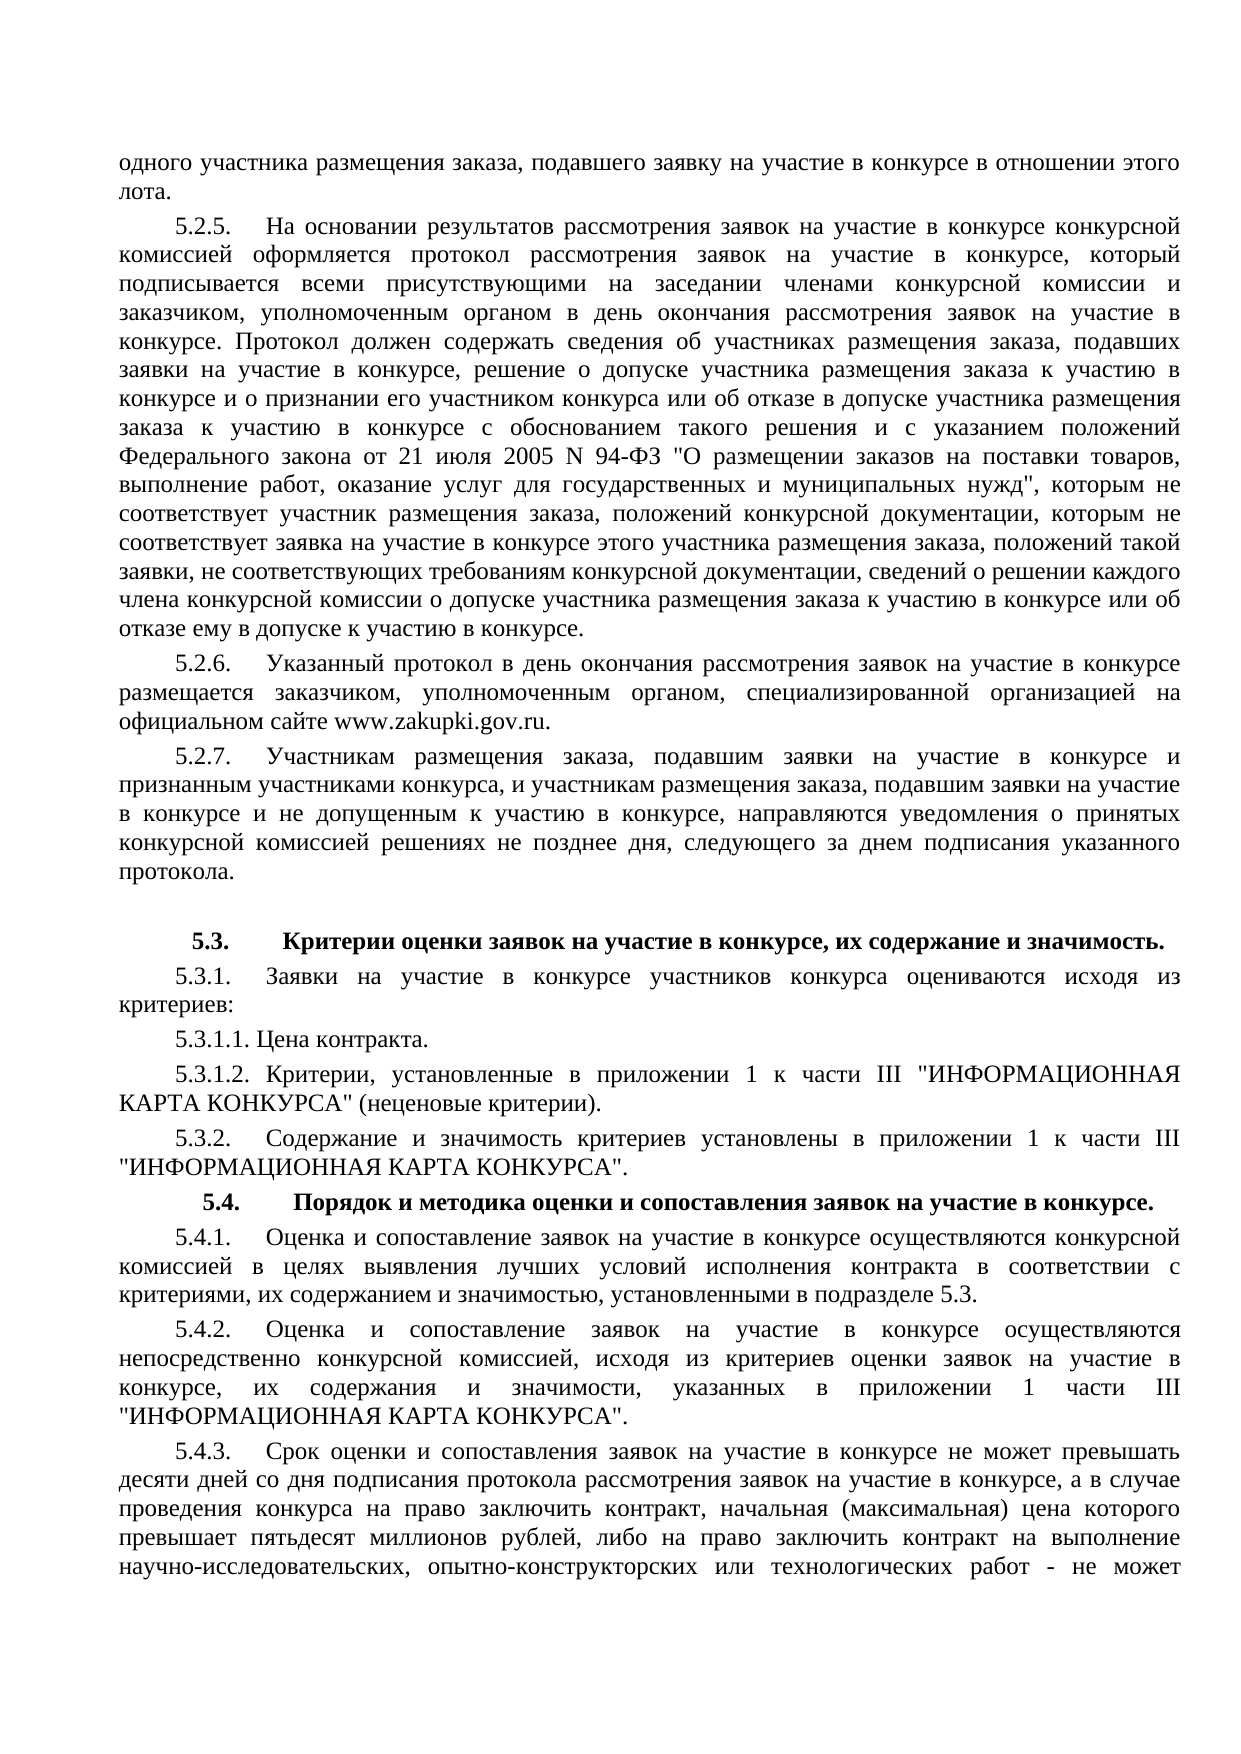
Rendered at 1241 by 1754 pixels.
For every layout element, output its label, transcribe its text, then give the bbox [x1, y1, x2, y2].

text 5.4.1. Оценка и сопоставление заявок на участие в конкурсе осуществляются конкурсной комиссией в целях выявления лучших условий исполнения контракта в соответствии с критериями, их содержанием и значимостью, установленными в подразделе 5.3. [118, 1222, 1182, 1308]
text 5.3.1. Заявки на участие в конкурсе участников конкурса оцениваются исходя из критериев: [118, 961, 1182, 1018]
text 5.2.5. На основании результатов рассмотрения заявок на участие в конкурсе конкурсной комиссией оформляется протокол рассмотрения заявок на участие в конкурсе, который подписывается всеми присутствующими на заседании членами конкурсной комиссии и заказчиком, уполномоченным органом в день окончания рассмотрения заявок на участие в конкурсе. Протокол должен содержать сведения об участниках размещения заказа, подавших заявки на участие в конкурсе, решение о допуске участника размещения заказа к участию в конкурсе и о признании его участником конкурса или об отказе в допуске участника размещения заказа к участию в конкурсе с обоснованием такого решения и с указанием положений Федерального закона от 21 июля 2005 N 94-ФЗ "О размещении заказов на поставки товаров, выполнение работ, оказание услуг для государственных и муниципальных нужд", которым не соответствует участник размещения заказа, положений конкурсной документации, которым не соответствует заявка на участие в конкурсе этого участника размещения заказа, положений такой заявки, не соответствующих требованиям конкурсной документации, сведений о решении каждого члена конкурсной комиссии о допуске участника размещения заказа к участию в конкурсе или об отказе ему в допуске к участию в конкурсе. [118, 211, 1182, 642]
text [118, 147, 1182, 204]
text 5.2.7. Участникам размещения заказа, подавшим заявки на участие в конкурсе и признанным участниками конкурса, и участникам размещения заказа, подавшим заявки на участие в конкурсе и не допущенным к участию в конкурсе, направляются уведомления о принятых конкурсной комиссией решениях не позднее дня, следующего за днем подписания указанного протокола. [118, 741, 1182, 884]
text 5.3. Критерии оценки заявок на участие в конкурсе, их содержание и значимость. [118, 926, 1182, 954]
text 5.3.2. Содержание и значимость критериев установлены в приложении 1 к части III "ИНФОРМАЦИОННАЯ КАРТА КОНКУРСА". [118, 1123, 1182, 1181]
text 5.4. Порядок и методика оценки и сопоставления заявок на участие в конкурсе. [118, 1187, 1182, 1216]
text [118, 1436, 1182, 1579]
text 5.3.1.1. Цена контракта. [118, 1024, 1182, 1053]
text 5.3.1.2. Критерии, установленные в приложении 1 к части III "ИНФОРМАЦИОННАЯ КАРТА КОНКУРСА" (неценовые критерии). [118, 1059, 1182, 1117]
text 5.2.6. Указанный протокол в день окончания рассмотрения заявок на участие в конкурсе размещается заказчиком, уполномоченным органом, специализированной организацией на официальном сайте www.zakupki.gov.ru. [118, 648, 1182, 734]
text 5.4.2. Оценка и сопоставление заявок на участие в конкурсе осуществляются непосредственно конкурсной комиссией, исходя из критериев оценки заявок на участие в конкурсе, их содержания и значимости, указанных в приложении 1 части III "ИНФОРМАЦИОННАЯ КАРТА КОНКУРСА". [118, 1314, 1182, 1429]
